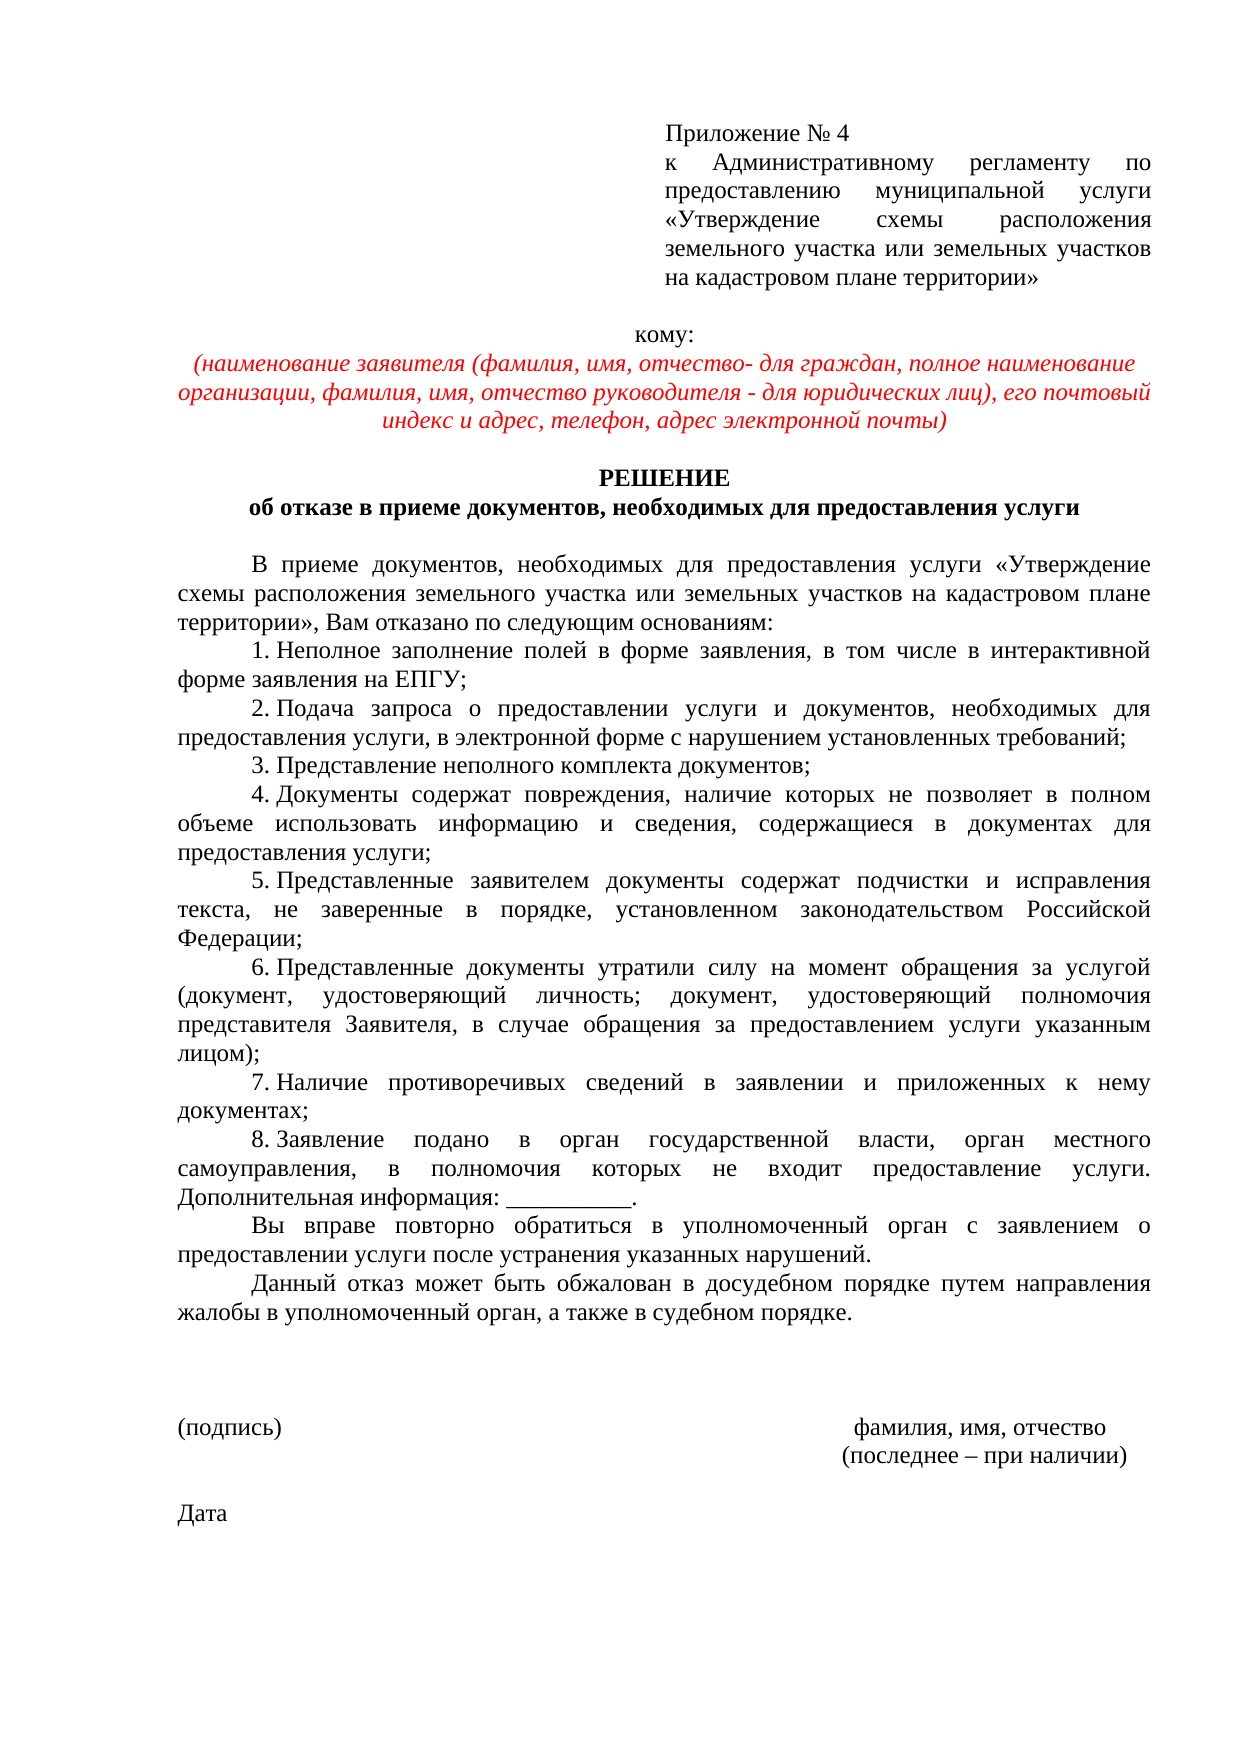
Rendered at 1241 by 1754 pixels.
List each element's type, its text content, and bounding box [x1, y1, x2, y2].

text Вы вправе повторно обратиться в уполномоченный орган с заявлением о предоставлении услуги после устранения указанных нарушений. [177, 1211, 1152, 1268]
text Приложение № 4 к Административному регламенту по предоставлению муниципальной услуги «Утверждение схемы расположения земельного участка или земельных участков на кадастровом плане территории» [664, 118, 1152, 291]
text Данный отказ может быть обжалован в досудебном порядке путем направления жалобы в уполномоченный орган, а также в судебном порядке. [177, 1268, 1152, 1326]
text 5. Представленные заявителем документы содержат подчистки и исправления текста, не заверенные в порядке, установленном законодательством Российской Федерации; [177, 866, 1152, 952]
text 8. Заявление подано в орган государственной власти, орган местного самоуправления, в полномочия которых не входит предоставление услуги. Дополнительная информация: __________. [177, 1124, 1152, 1211]
text (подпись) фамилия, имя, отчество [177, 1412, 1152, 1441]
text Дата [177, 1498, 1152, 1527]
text РЕШЕНИЕ [177, 463, 1152, 492]
text В приеме документов, необходимых для предоставления услуги «Утверждение схемы расположения земельного участка или земельных участков на кадастровом плане территории», Вам отказано по следующим основаниям: [177, 549, 1152, 636]
text 2. Подача запроса о предоставлении услуги и документов, необходимых для предоставления услуги, в электронной форме с нарушением установленных требований; [177, 693, 1152, 751]
text (наименование заявителя (фамилия, имя, отчество- для граждан, полное наименование организации, фамилия, имя, отчество руководителя - для юридических лиц), его почтовый индекс и адрес, телефон, адрес электронной почты) [177, 348, 1152, 434]
text (последнее – при наличии) [842, 1441, 1152, 1469]
text 3. Представление неполного комплекта документов; [177, 751, 1152, 779]
text 1. Неполное заполнение полей в форме заявления, в том числе в интерактивной форме заявления на ЕПГУ; [177, 636, 1152, 693]
text кому: [177, 319, 1152, 348]
text 4. Документы содержат повреждения, наличие которых не позволяет в полном объеме использовать информацию и сведения, содержащиеся в документах для предоставления услуги; [177, 779, 1152, 866]
text об отказе в приеме документов, необходимых для предоставления услуги [177, 492, 1152, 521]
text 6. Представленные документы утратили силу на момент обращения за услугой (документ, удостоверяющий личность; документ, удостоверяющий полномочия представителя Заявителя, в случае обращения за предоставлением услуги указанным лицом); [177, 952, 1152, 1067]
text 7. Наличие противоречивых сведений в заявлении и приложенных к нему документах; [177, 1067, 1152, 1124]
